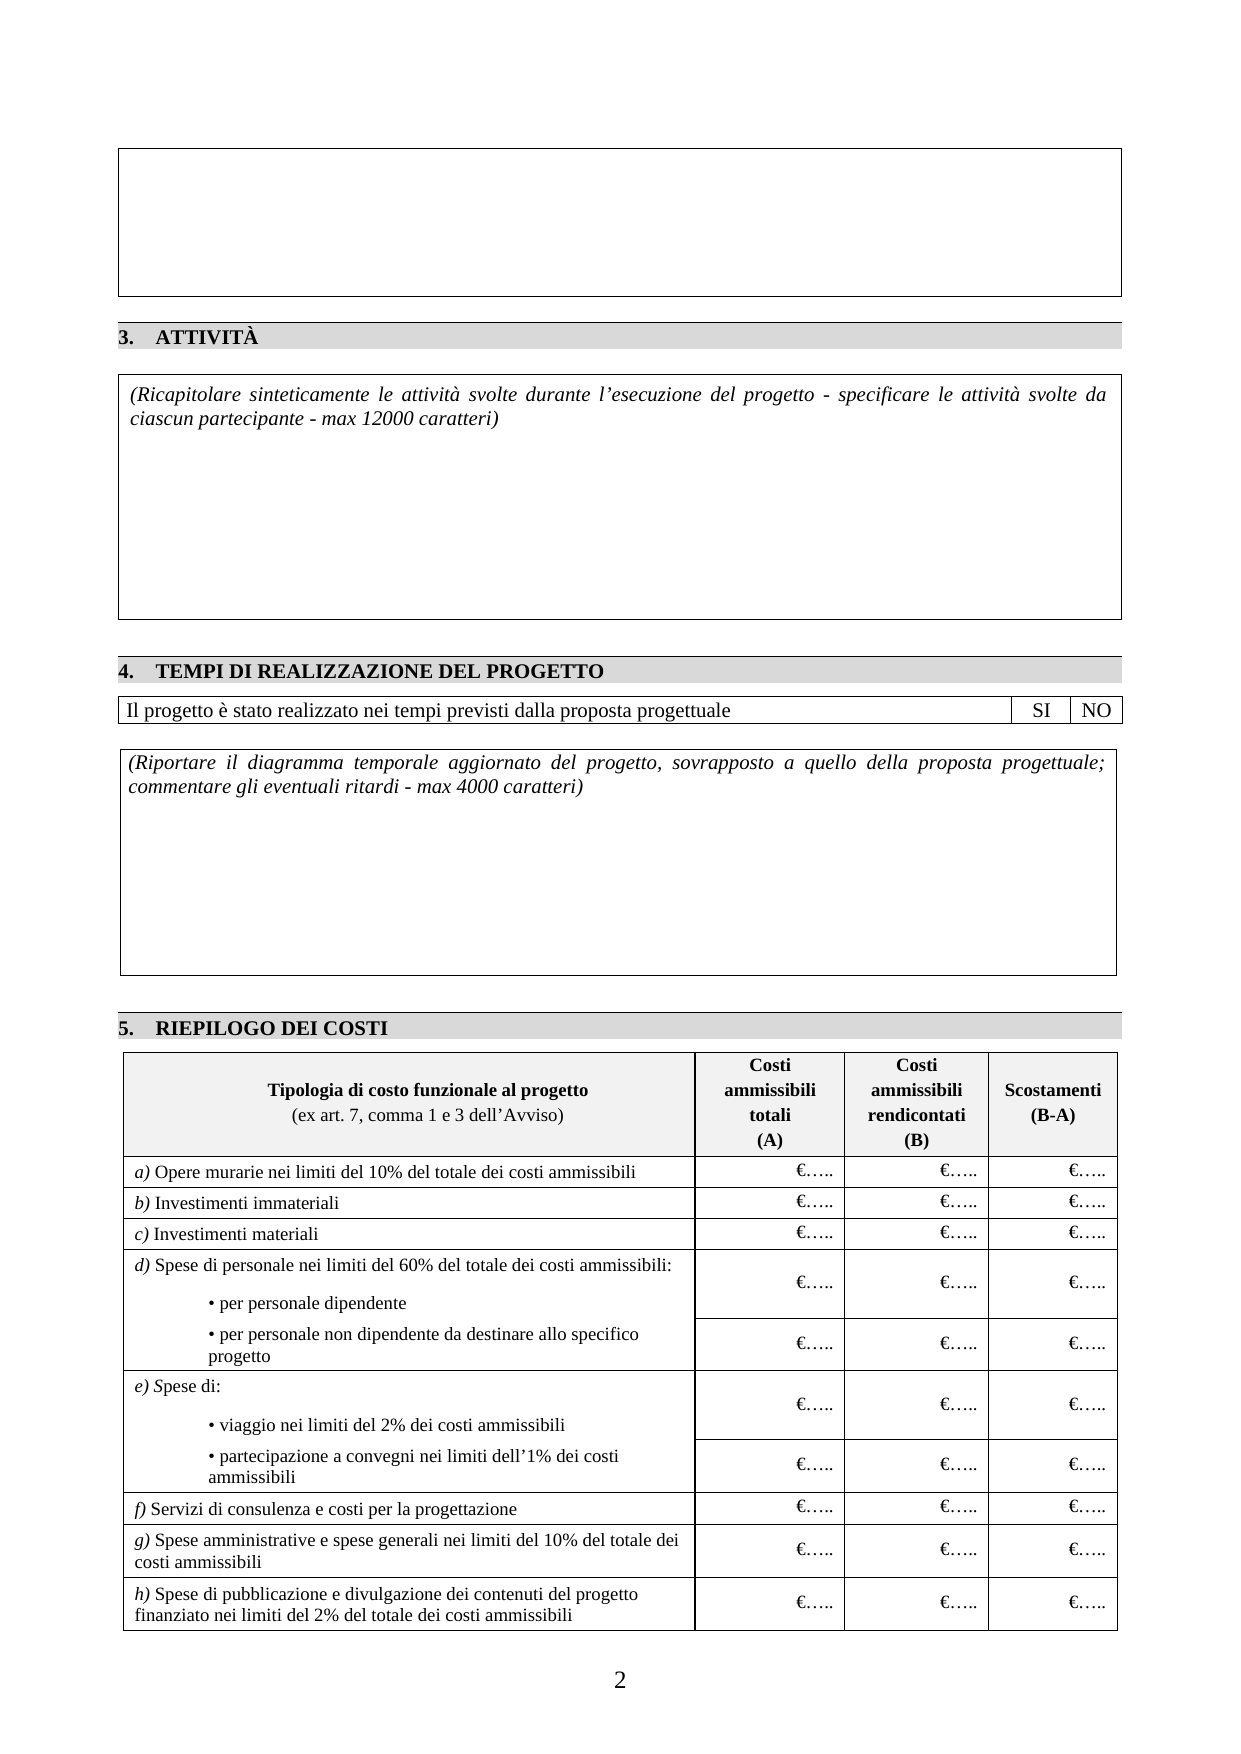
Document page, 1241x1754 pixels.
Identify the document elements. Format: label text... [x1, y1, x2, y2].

table_cell f) Servizi di consulenza e costi per la progettazione [124, 1493, 694, 1524]
table_cell €….. [989, 1525, 1117, 1577]
table_cell €….. [845, 1319, 988, 1370]
table_cell €….. [696, 1525, 844, 1577]
table_cell €….. [845, 1440, 988, 1492]
table_cell €….. [696, 1219, 844, 1248]
table_cell • per personale non dipendente da destinare allo specifico progetto [124, 1318, 694, 1370]
list RIEPILOGO DEI COSTI [118, 1013, 1122, 1039]
table_cell €….. [696, 1371, 844, 1439]
table_cell €….. [989, 1371, 1117, 1439]
table_header (Ricapitolare sinteticamente le attività svolte durante l’esecuzione del progetto - specificare le attività svolte da ciascun partecipante - max 12000 caratteri) [119, 375, 1121, 619]
table_header Costi ammissibili totali (A) [696, 1053, 844, 1156]
table_cell €….. [989, 1157, 1117, 1187]
table_header SI [1012, 697, 1070, 722]
table_cell g) Spese amministrative e spese generali nei limiti del 10% del totale dei costi ammissibili [124, 1525, 694, 1577]
table_cell €….. [845, 1493, 988, 1524]
table_header Scostamenti (B-A) [989, 1053, 1117, 1156]
table_header (Riportare il diagramma temporale aggiornato del progetto, sovrapposto a quello della proposta progettuale; commentare gli eventuali ritardi - max 4000 caratteri) [121, 750, 1116, 975]
table_header NO [1071, 697, 1122, 722]
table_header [119, 149, 1121, 296]
table_cell e) Spese di: • viaggio nei limiti del 2% dei costi ammissibili [124, 1371, 694, 1439]
table_cell h) Spese di pubblicazione e divulgazione dei contenuti del progetto finanziato nei limiti del 2% del totale dei costi ammissibili [124, 1578, 694, 1630]
table_cell • partecipazione a convegni nei limiti dell’1% dei costi ammissibili [124, 1439, 694, 1492]
table_cell €….. [989, 1219, 1117, 1248]
table_cell c) Investimenti materiali [124, 1219, 694, 1248]
table_header Tipologia di costo funzionale al progetto (ex art. 7, comma 1 e 3 dell’Avviso) [124, 1053, 694, 1156]
table_cell €….. [845, 1250, 988, 1318]
table_cell €….. [845, 1578, 988, 1630]
table_cell €….. [696, 1319, 844, 1370]
table_cell €….. [696, 1578, 844, 1630]
list TEMPI DI REALIZZAZIONE DEL PROGETTO [118, 657, 1122, 683]
table_cell €….. [989, 1578, 1117, 1630]
table_cell €….. [696, 1188, 844, 1218]
table_cell €….. [989, 1188, 1117, 1218]
table_cell €….. [845, 1371, 988, 1439]
table_cell €….. [989, 1250, 1117, 1318]
table_cell €….. [845, 1219, 988, 1248]
list ATTIVITÀ [118, 323, 1122, 349]
table_cell €….. [845, 1157, 988, 1187]
table_cell €….. [845, 1188, 988, 1218]
table_cell €….. [696, 1493, 844, 1524]
table_header Costi ammissibili rendicontati (B) [845, 1053, 988, 1156]
table_cell €….. [696, 1250, 844, 1318]
table_cell b) Investimenti immateriali [124, 1188, 694, 1218]
table_cell €….. [989, 1319, 1117, 1370]
table_cell a) Opere murarie nei limiti del 10% del totale dei costi ammissibili [124, 1157, 694, 1187]
table_cell €….. [696, 1440, 844, 1492]
table_cell €….. [696, 1157, 844, 1187]
table_cell €….. [989, 1440, 1117, 1492]
table_cell €….. [989, 1493, 1117, 1524]
table_cell €….. [845, 1525, 988, 1577]
table_header Il progetto è stato realizzato nei tempi previsti dalla proposta progettuale [119, 697, 1011, 722]
table_cell d) Spese di personale nei limiti del 60% del totale dei costi ammissibili: • per personale dipendente [124, 1250, 694, 1318]
